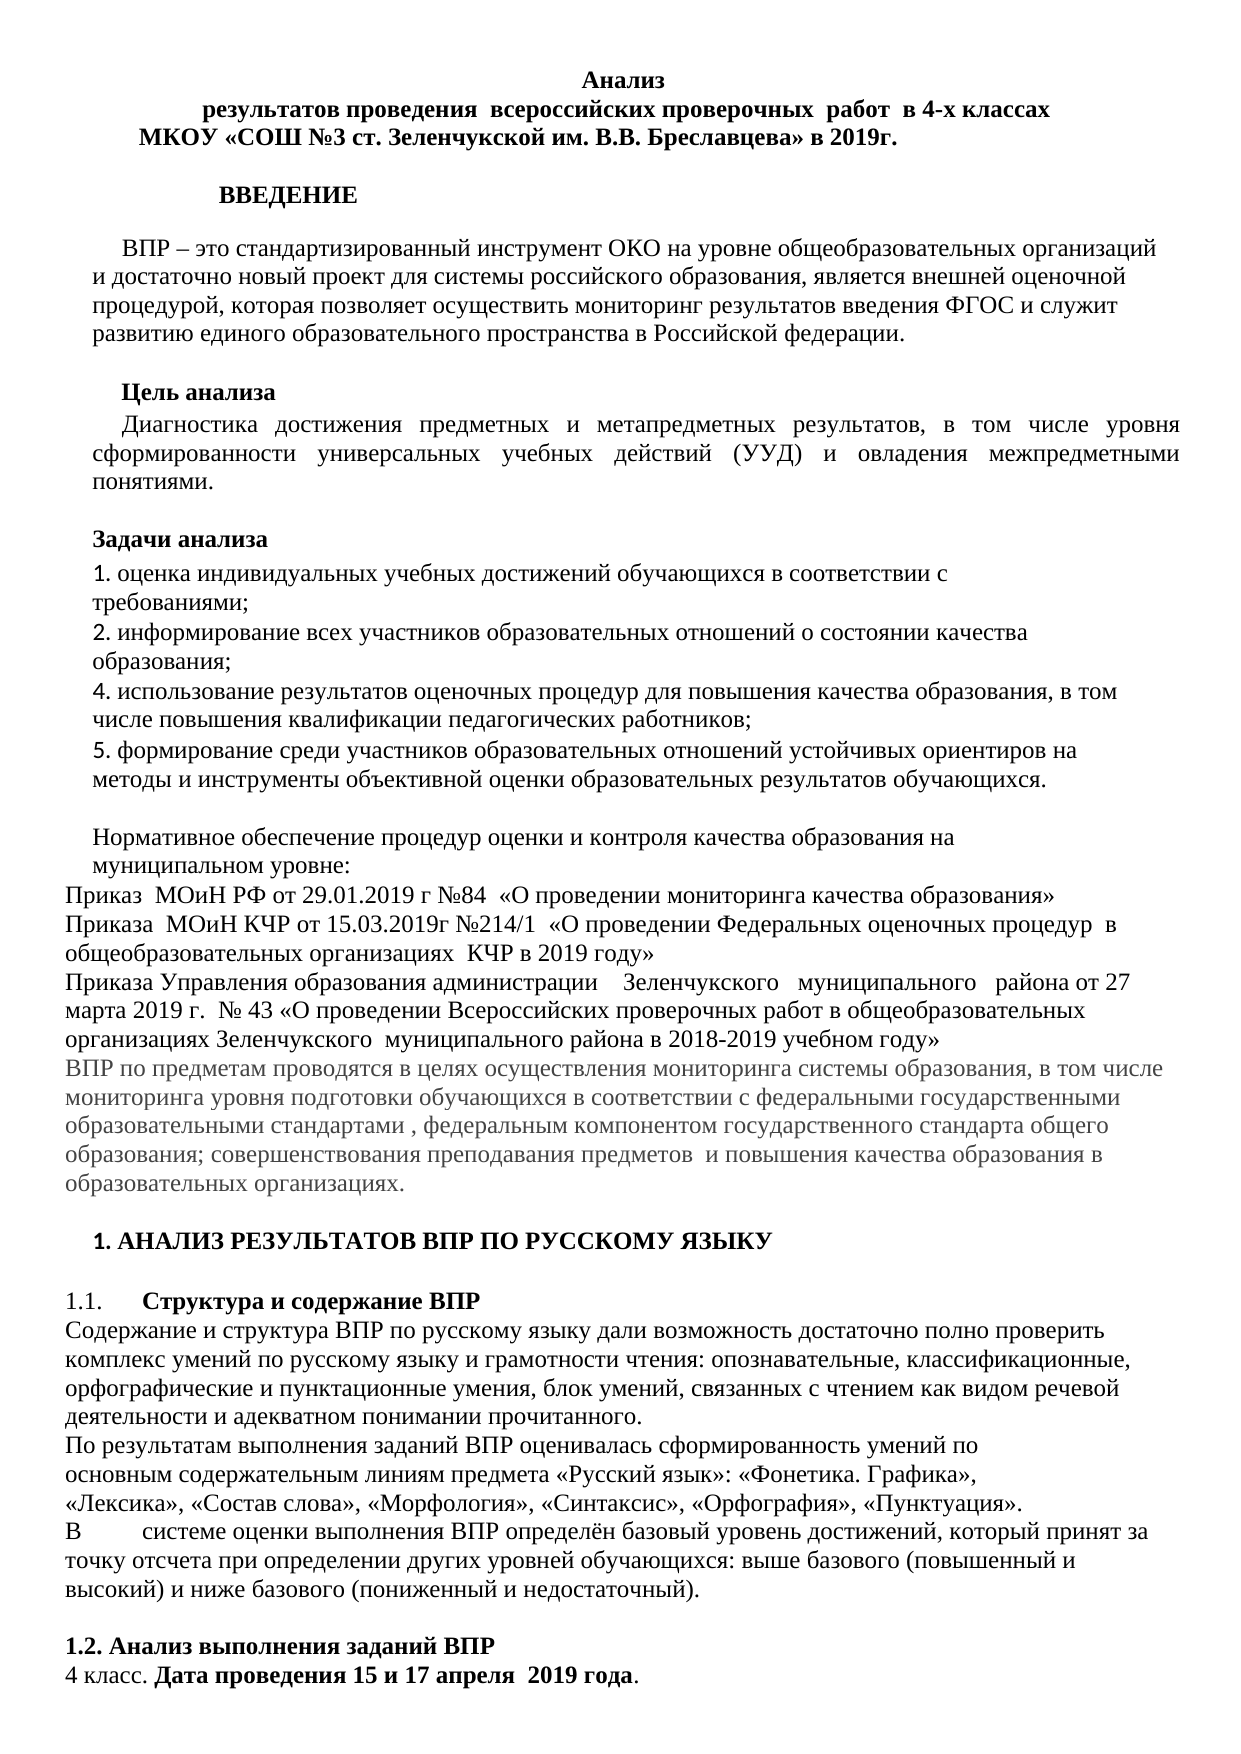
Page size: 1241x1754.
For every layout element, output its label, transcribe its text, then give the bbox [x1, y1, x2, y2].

text ВПР – это стандартизированный инструмент ОКО на уровне общеобразовательных организаций и достаточно новый проект для системы российского образования, является внешней оценочной процедурой, которая позволяет осуществить мониторинг результатов введения ФГОС и служит развитию единого образовательного пространства в Российской федерации. [92, 234, 1175, 347]
text Нормативное обеспечение процедур оценки и контроля качества образования на муниципальном уровне: [92, 823, 1069, 879]
list оценка индивидуальных учебных достижений обучающихся в соответствии с требованиями; [92, 558, 1062, 616]
text Диагностика достижения предметных и метапредметных результатов, в том числе уровня сформированности универсальных учебных действий (УУД) и овладения межпредметными понятиями. [92, 410, 1181, 495]
list формирование среди участников образовательных отношений устойчивых ориентиров на методы и инструменты объективной оценки образовательных результатов обучающихся. [92, 735, 1160, 793]
text Цель анализа [121, 377, 1181, 405]
list информирование всех участников образовательных отношений о состоянии качества образования; [92, 617, 1142, 674]
text 1.2. Анализ выполнения заданий ВПР [65, 1631, 1181, 1660]
list АНАЛИЗ РЕЗУЛЬТАТОВ ВПР ПО РУССКОМУ ЯЗЫКУ [92, 1225, 1181, 1256]
text Приказа МОиН КЧР от 15.03.2019г №214/1 «О проведении Федеральных оценочных процедур в общеобразовательных организациях КЧР в 2019 году» [65, 909, 1181, 967]
text Приказа Управления образования администрации Зеленчукского муниципального района от 27 марта 2019 г. № 43 «О проведении Всероссийских проверочных работ в общеобразовательных организациях Зеленчукского муниципального района в 2018-2019 учебном году» [65, 967, 1181, 1053]
list Структура и содержание ВПР [65, 1286, 1181, 1315]
text По результатам выполнения заданий ВПР оценивалась сформированность умений по [65, 1430, 1181, 1459]
text ВПР по предметам проводятся в целях осуществления мониторинга системы образования, в том числе мониторинга уровня подготовки обучающихся в соответствии с федеральными государственными образовательными стандартами , федеральным компонентом государственного стандарта общего образования; совершенствования преподавания предметов и повышения качества образования в образовательных организациях. [405, 1053, 1181, 1197]
text В системе оценки выполнения ВПР определён базовый уровень достижений, который принят за точку отсчета при определении других уровней обучающихся: выше базового (повышенный и высокий) и ниже базового (пониженный и недостаточный). [65, 1516, 1181, 1603]
list Содержание и структура ВПР по русскому языку дали возможность достаточно полно проверить комплекс умений по русскому языку и грамотности чтения: опознавательные, классификационные, орфографические и пунктационные умения, блок умений, связанных с чтением как видом речевой деятельности и адекватном понимании прочитанного. [65, 1315, 1181, 1430]
text Анализ [65, 65, 1181, 94]
text Приказ МОиН РФ от 29.01.2019 г №84 «О проведении мониторинга качества образования» [65, 880, 1181, 909]
text ВВЕДЕНИЕ [92, 180, 1181, 209]
list использование результатов оценочных процедур для повышения качества образования, в том числе повышения квалификации педагогических работников; [92, 676, 1169, 733]
text МКОУ «СОШ №3 ст. Зеленчукской им. В.В. Бреславцева» в 2019г. [65, 122, 1181, 151]
text Задачи анализа [92, 524, 1181, 553]
text результатов проведения всероссийских проверочных работ в 4-х классах [65, 94, 1181, 122]
text 4 класс. Дата проведения 15 и 17 апреля 2019 года. [65, 1660, 1181, 1689]
text «Лексика», «Состав слова», «Морфология», «Синтаксис», «Орфография», «Пунктуация». [65, 1488, 1181, 1516]
text основным содержательным линиям предмета «Русский язык»: «Фонетика. Графика», [65, 1459, 1181, 1488]
